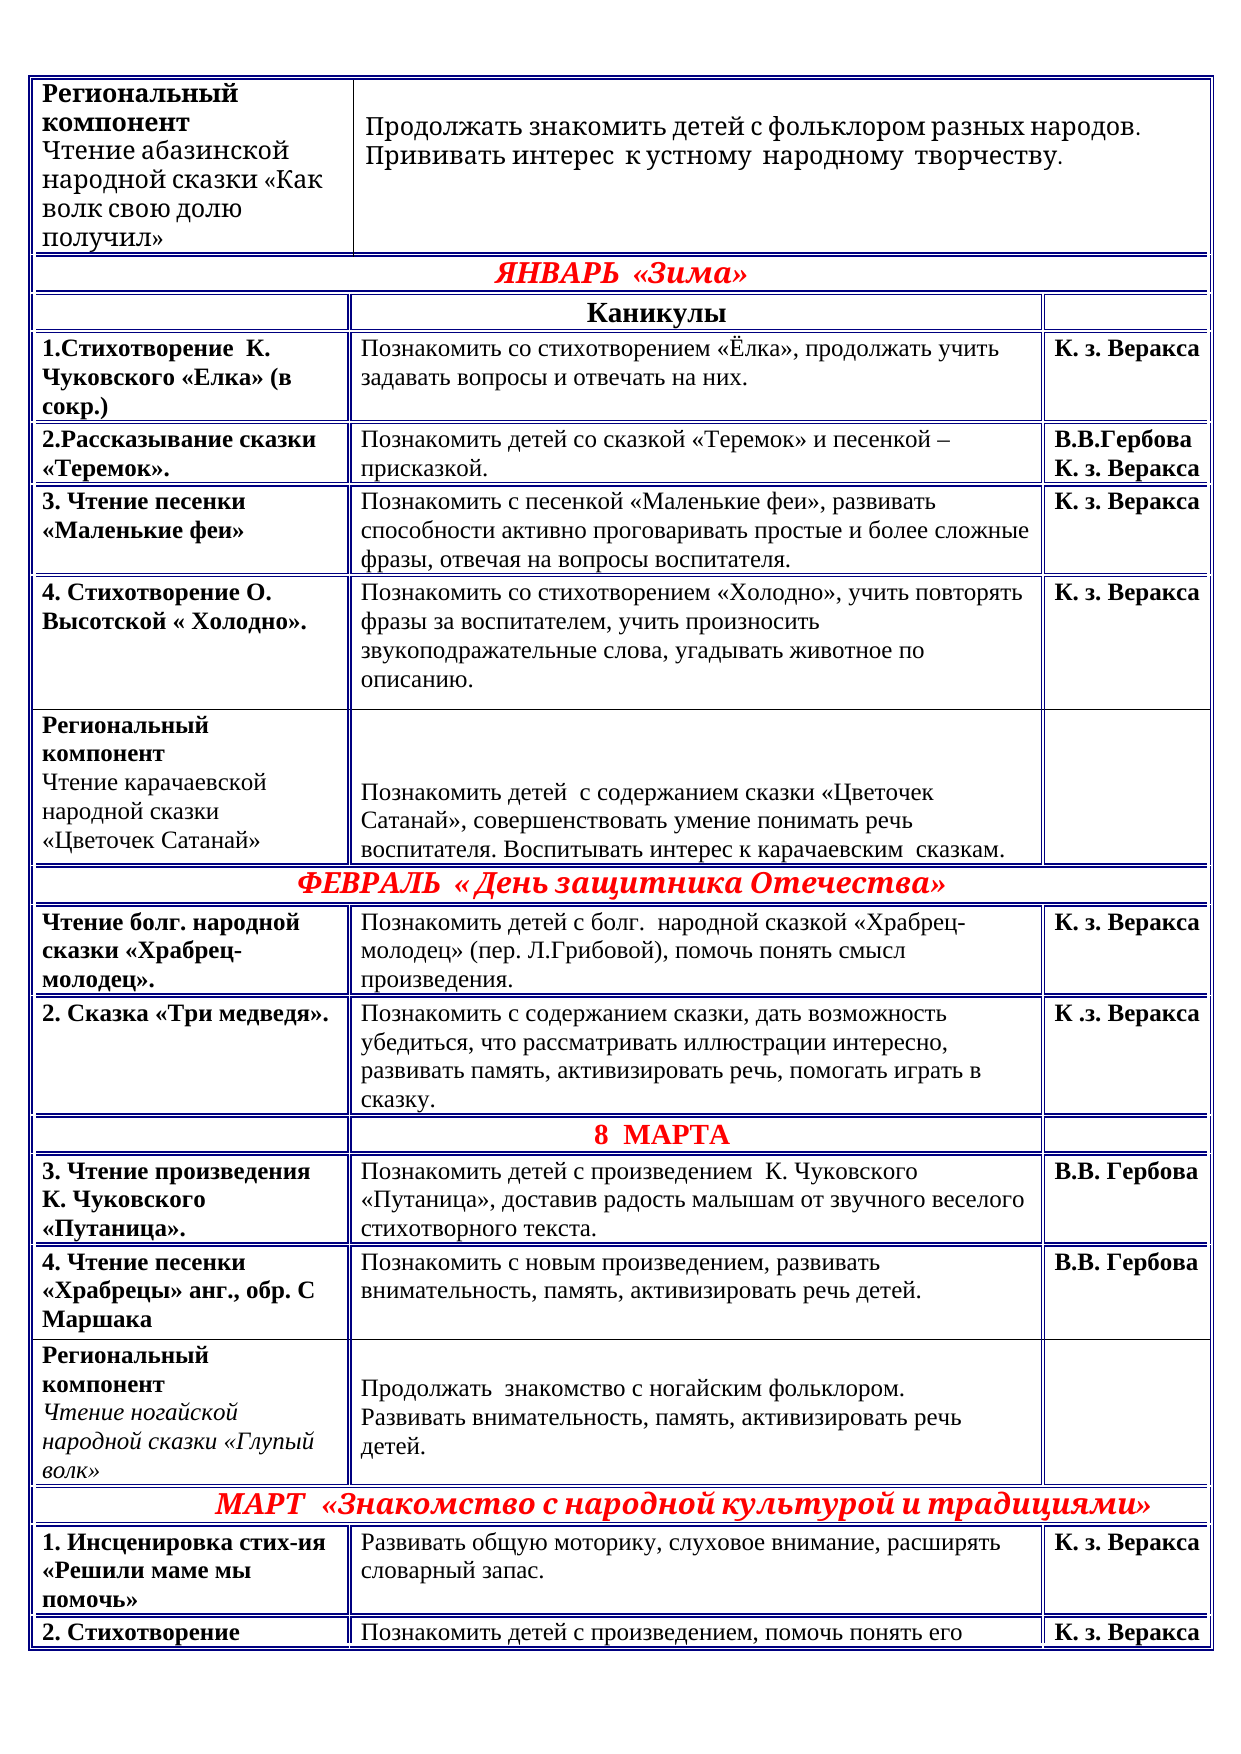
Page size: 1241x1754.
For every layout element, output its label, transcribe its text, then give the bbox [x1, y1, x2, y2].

table_cell В.В. Гербова [1043, 1151, 1212, 1242]
table_cell Познакомить с содержанием сказки, дать возможность убедиться, что рассматривать иллюстрации интересно, развивать память, активизировать речь, помогать играть в сказку. [352, 998, 1041, 1113]
table_cell [31, 1113, 349, 1151]
table_cell Познакомить детей со сказкой «Теремок» и песенкой – присказкой. [352, 424, 1041, 482]
table_cell Познакомить детей с произведением К. Чуковского «Путаница», доставив радость малышам от звучного веселого стихотворного текста. [352, 1156, 1041, 1242]
table_cell [1045, 1340, 1210, 1484]
table_cell 8 МАРТА [352, 1118, 1041, 1151]
table_cell В.В. Гербова [1043, 1242, 1212, 1339]
table_cell К. з. Веракса [1043, 902, 1212, 993]
table_cell Развивать общую моторику, слуховое внимание, расширять словарный запас. [352, 1527, 1041, 1613]
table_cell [31, 1613, 349, 1646]
table_cell К .з. Веракса [1043, 993, 1212, 1113]
table_cell [1043, 1113, 1212, 1151]
table_cell К. з. Веракса [1043, 573, 1212, 709]
table_cell МАРТ «Знакомство с народной культурой и традициями» [31, 1484, 1212, 1522]
table_cell Познакомить со стихотворением «Холодно», учить повторять фразы за воспитателем, учить произносить звукоподражательные слова, угадывать животное по описанию. [352, 577, 1041, 709]
table_cell [1043, 290, 1212, 329]
table_cell 3. Чтение произведения К. Чуковского «Путаница». [31, 1151, 349, 1242]
table_cell Чтение болг. народной сказки «Храбрец-молодец». [31, 902, 349, 993]
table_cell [349, 1613, 1043, 1646]
table_cell Познакомить детей с содержанием сказки «Цветочек Сатанай», совершенствовать умение понимать речь воспитателя. Воспитывать интерес к карачаевским сказкам. [352, 710, 1041, 863]
table_cell 4. Чтение песенки «Храбрецы» анг., обр. С Маршака [31, 1242, 349, 1339]
table_cell В.В.Гербова К. з. Веракса [1043, 420, 1212, 482]
table_cell [1045, 710, 1210, 863]
table_cell К. з. Веракса [1043, 329, 1212, 419]
table_header Региональный компонент Чтение абазинской народной сказки «Как волк свою долю получил» [33, 80, 353, 252]
table_cell Региональный компонент Чтение карачаевской народной сказки «Цветочек Сатанай» [33, 710, 347, 863]
table_cell 4. Стихотворение О. Высотской « Холодно». [31, 573, 349, 709]
table_cell 2. Сказка «Три медведя». [31, 993, 349, 1113]
table_cell 2.Рассказывание сказки «Теремок». [31, 420, 349, 482]
table_cell К. з. Веракса [1043, 1522, 1212, 1613]
table_cell К. з. Веракса [1043, 1613, 1212, 1646]
table_cell ФЕВРАЛЬ « День защитника Отечества» [31, 863, 1212, 902]
table_cell 1.Стихотворение К. Чуковского «Елка» (в сокр.) [31, 329, 349, 419]
table_cell Познакомить с новым произведением, развивать внимательность, память, активизировать речь детей. [352, 1247, 1041, 1339]
table_cell Познакомить детей с болг. народной сказкой «Храбрец-молодец» (пер. Л.Грибовой), помочь понять смысл произведения. [352, 907, 1041, 993]
table_cell Познакомить с песенкой «Маленькие феи», развивать способности активно проговаривать простые и более сложные фразы, отвечая на вопросы воспитателя. [352, 487, 1041, 573]
table_cell [31, 290, 349, 329]
table_cell 3. Чтение песенки «Маленькие феи» [31, 482, 349, 573]
table_cell Региональный компонент Чтение ногайской народной сказки «Глупый волк» [33, 1340, 347, 1484]
table_cell Каникулы [352, 295, 1041, 329]
table_cell К. з. Веракса [1043, 482, 1212, 573]
table_cell Познакомить со стихотворением «Ёлка», продолжать учить задавать вопросы и отвечать на них. [352, 333, 1041, 419]
table_header Продолжать знакомить детей с фольклором разных народов. Прививать интерес к устному народному творчеству. [354, 80, 1210, 252]
table_cell Продолжать знакомство с ногайским фольклором. Развивать внимательность, память, активизировать речь детей. [352, 1340, 1041, 1484]
table_cell ЯНВАРЬ «Зима» [31, 252, 1212, 290]
table_cell 1. Инсценировка стих-ия «Решили маме мы помочь» [31, 1522, 349, 1613]
